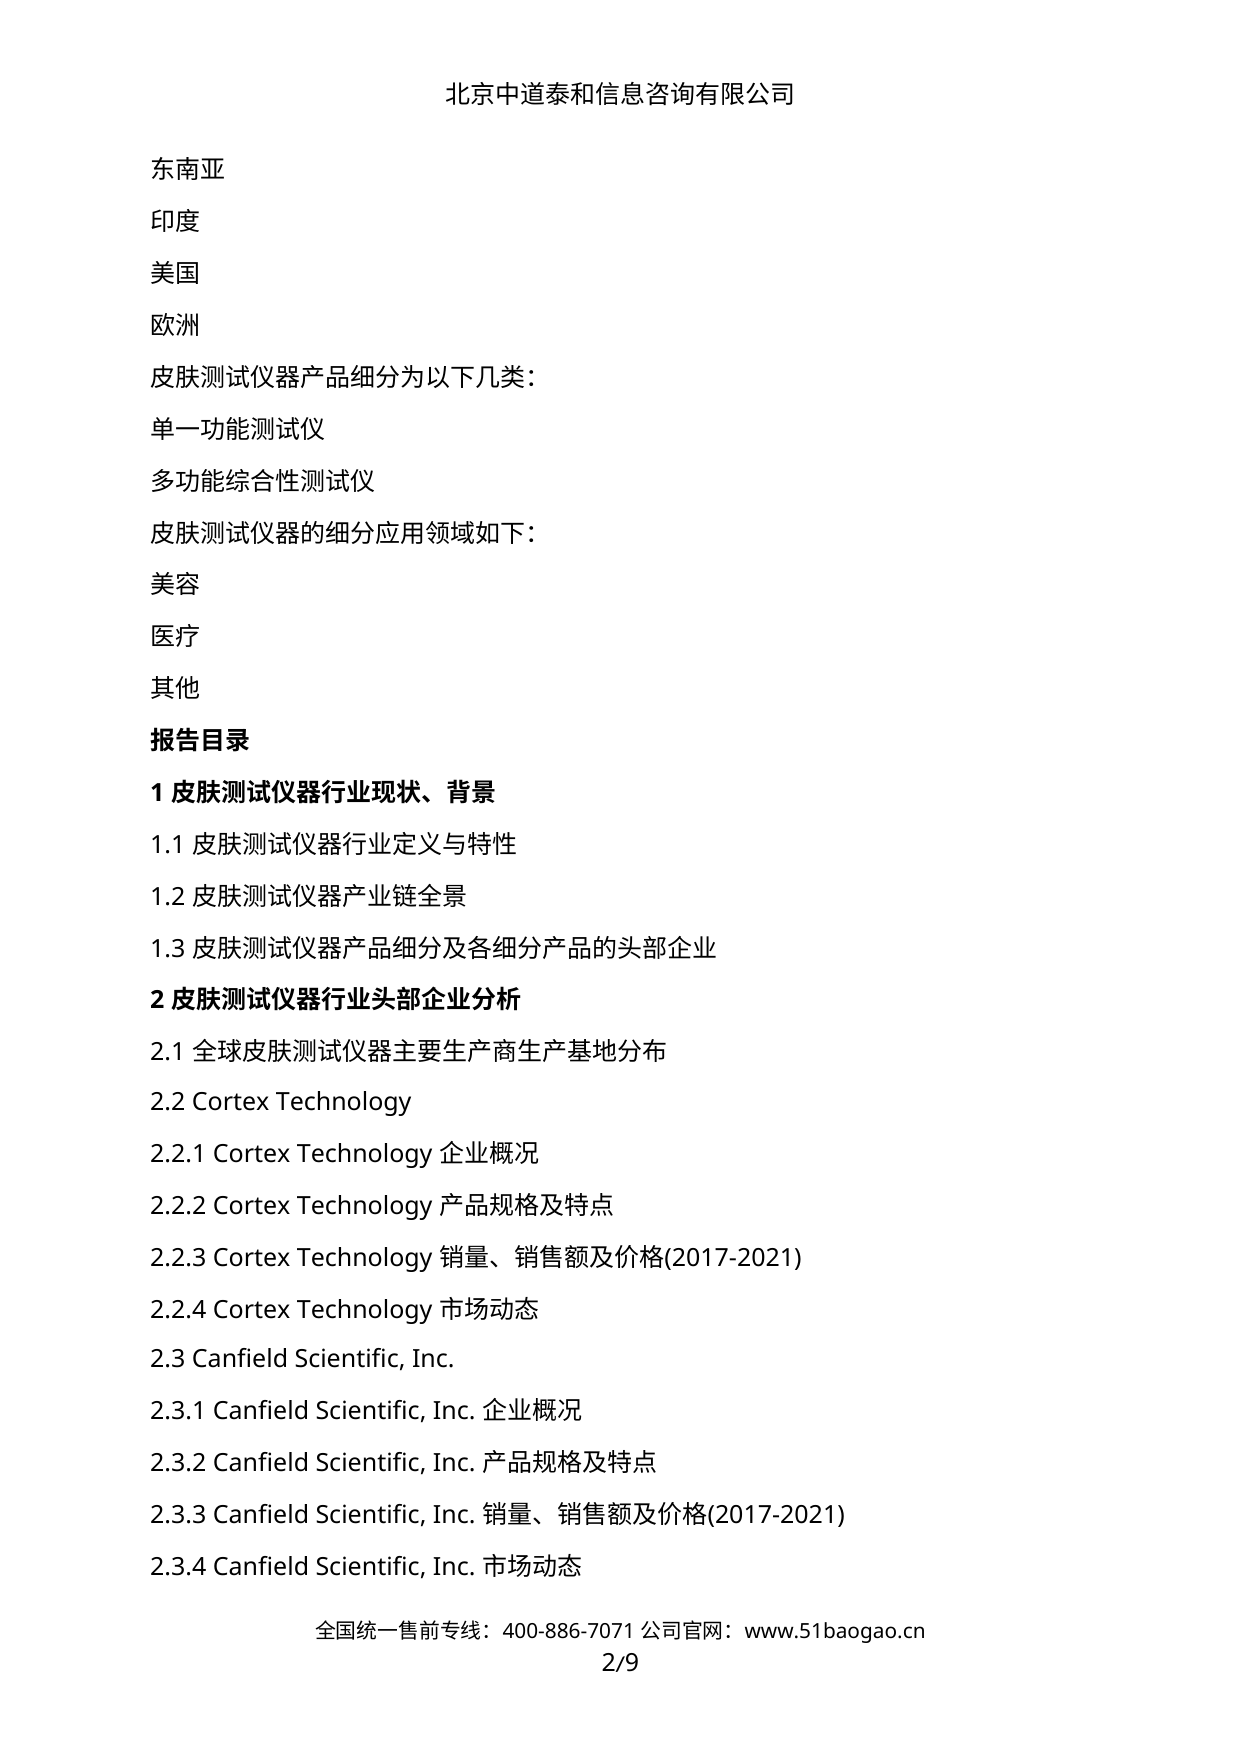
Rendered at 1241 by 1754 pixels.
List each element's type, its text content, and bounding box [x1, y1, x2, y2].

text 美容 [150, 565, 1090, 601]
text 2.2.1 Cortex Technology 企业概况 [150, 1133, 1090, 1170]
text 2.2.2 Cortex Technology 产品规格及特点 [150, 1185, 1090, 1222]
text 1.3 皮肤测试仪器产品细分及各细分产品的头部企业 [150, 928, 1090, 964]
text 2.2 Cortex Technology [150, 1084, 1090, 1118]
text 2.2.4 Cortex Technology 市场动态 [150, 1289, 1090, 1325]
text 2.3 Canfield Scientific, Inc. [150, 1341, 1090, 1375]
text 单一功能测试仪 [150, 409, 1090, 446]
text 报告目录 [150, 721, 1090, 757]
text 医疗 [150, 617, 1090, 653]
text 皮肤测试仪器的细分应用领域如下： [150, 513, 1090, 549]
text 印度 [150, 202, 1090, 238]
text 多功能综合性测试仪 [150, 461, 1090, 497]
text 欧洲 [150, 306, 1090, 342]
text 其他 [150, 669, 1090, 705]
text 美国 [150, 254, 1090, 290]
text 皮肤测试仪器产品细分为以下几类： [150, 357, 1090, 394]
text 东南亚 [150, 150, 1090, 186]
text 2 皮肤测试仪器行业头部企业分析 [150, 980, 1090, 1016]
text 2.2.3 Cortex Technology 销量、销售额及价格(2017-2021) [150, 1237, 1090, 1273]
text 1 皮肤测试仪器行业现状、背景 [150, 772, 1090, 809]
text 1.1 皮肤测试仪器行业定义与特性 [150, 824, 1090, 861]
text 2.3.3 Canfield Scientific, Inc. 销量、销售额及价格(2017-2021) [150, 1494, 1090, 1531]
text 2.3.4 Canfield Scientific, Inc. 市场动态 [150, 1546, 1090, 1582]
text 1.2 皮肤测试仪器产业链全景 [150, 876, 1090, 912]
text 2.3.2 Canfield Scientific, Inc. 产品规格及特点 [150, 1442, 1090, 1479]
text 2.1 全球皮肤测试仪器主要生产商生产基地分布 [150, 1032, 1090, 1068]
text 2.3.1 Canfield Scientific, Inc. 企业概况 [150, 1391, 1090, 1427]
